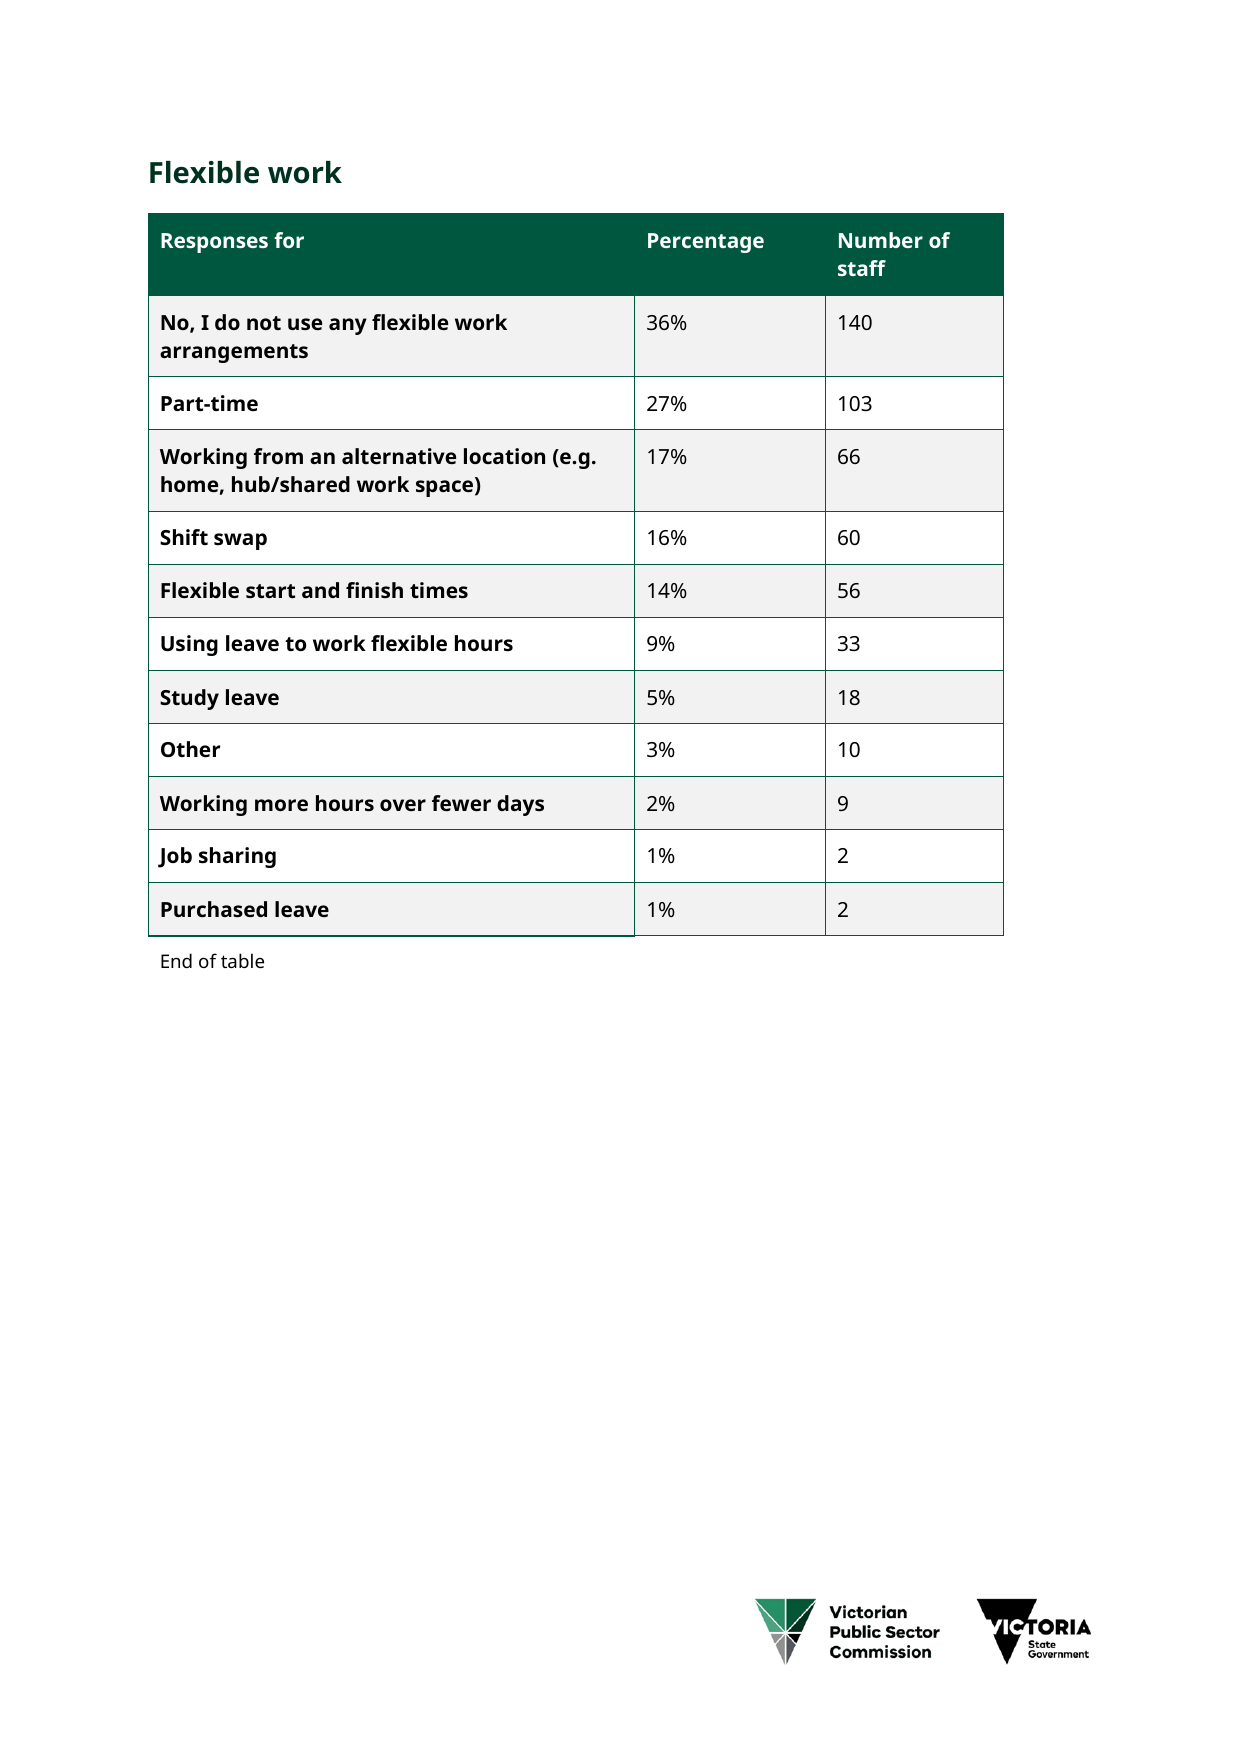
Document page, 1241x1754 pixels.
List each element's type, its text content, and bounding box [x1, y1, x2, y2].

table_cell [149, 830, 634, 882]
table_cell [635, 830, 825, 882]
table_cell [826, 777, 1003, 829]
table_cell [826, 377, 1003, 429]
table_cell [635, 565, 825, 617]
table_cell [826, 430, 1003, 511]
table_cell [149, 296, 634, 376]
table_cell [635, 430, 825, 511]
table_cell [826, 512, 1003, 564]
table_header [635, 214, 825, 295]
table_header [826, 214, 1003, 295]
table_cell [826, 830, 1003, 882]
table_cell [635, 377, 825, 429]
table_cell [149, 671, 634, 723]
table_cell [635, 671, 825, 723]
subtitle Flexible work [148, 153, 1092, 192]
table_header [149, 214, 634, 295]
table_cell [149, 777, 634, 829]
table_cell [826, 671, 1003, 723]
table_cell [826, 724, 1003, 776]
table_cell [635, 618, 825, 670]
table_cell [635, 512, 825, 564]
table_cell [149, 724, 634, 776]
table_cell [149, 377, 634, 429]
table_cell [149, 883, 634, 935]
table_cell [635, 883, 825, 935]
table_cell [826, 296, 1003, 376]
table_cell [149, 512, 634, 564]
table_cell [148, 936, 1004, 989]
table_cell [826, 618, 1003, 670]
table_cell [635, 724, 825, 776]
picture [754, 1598, 1093, 1666]
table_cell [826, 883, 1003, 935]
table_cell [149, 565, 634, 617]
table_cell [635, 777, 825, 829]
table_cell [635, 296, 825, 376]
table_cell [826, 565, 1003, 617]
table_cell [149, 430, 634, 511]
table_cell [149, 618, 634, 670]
